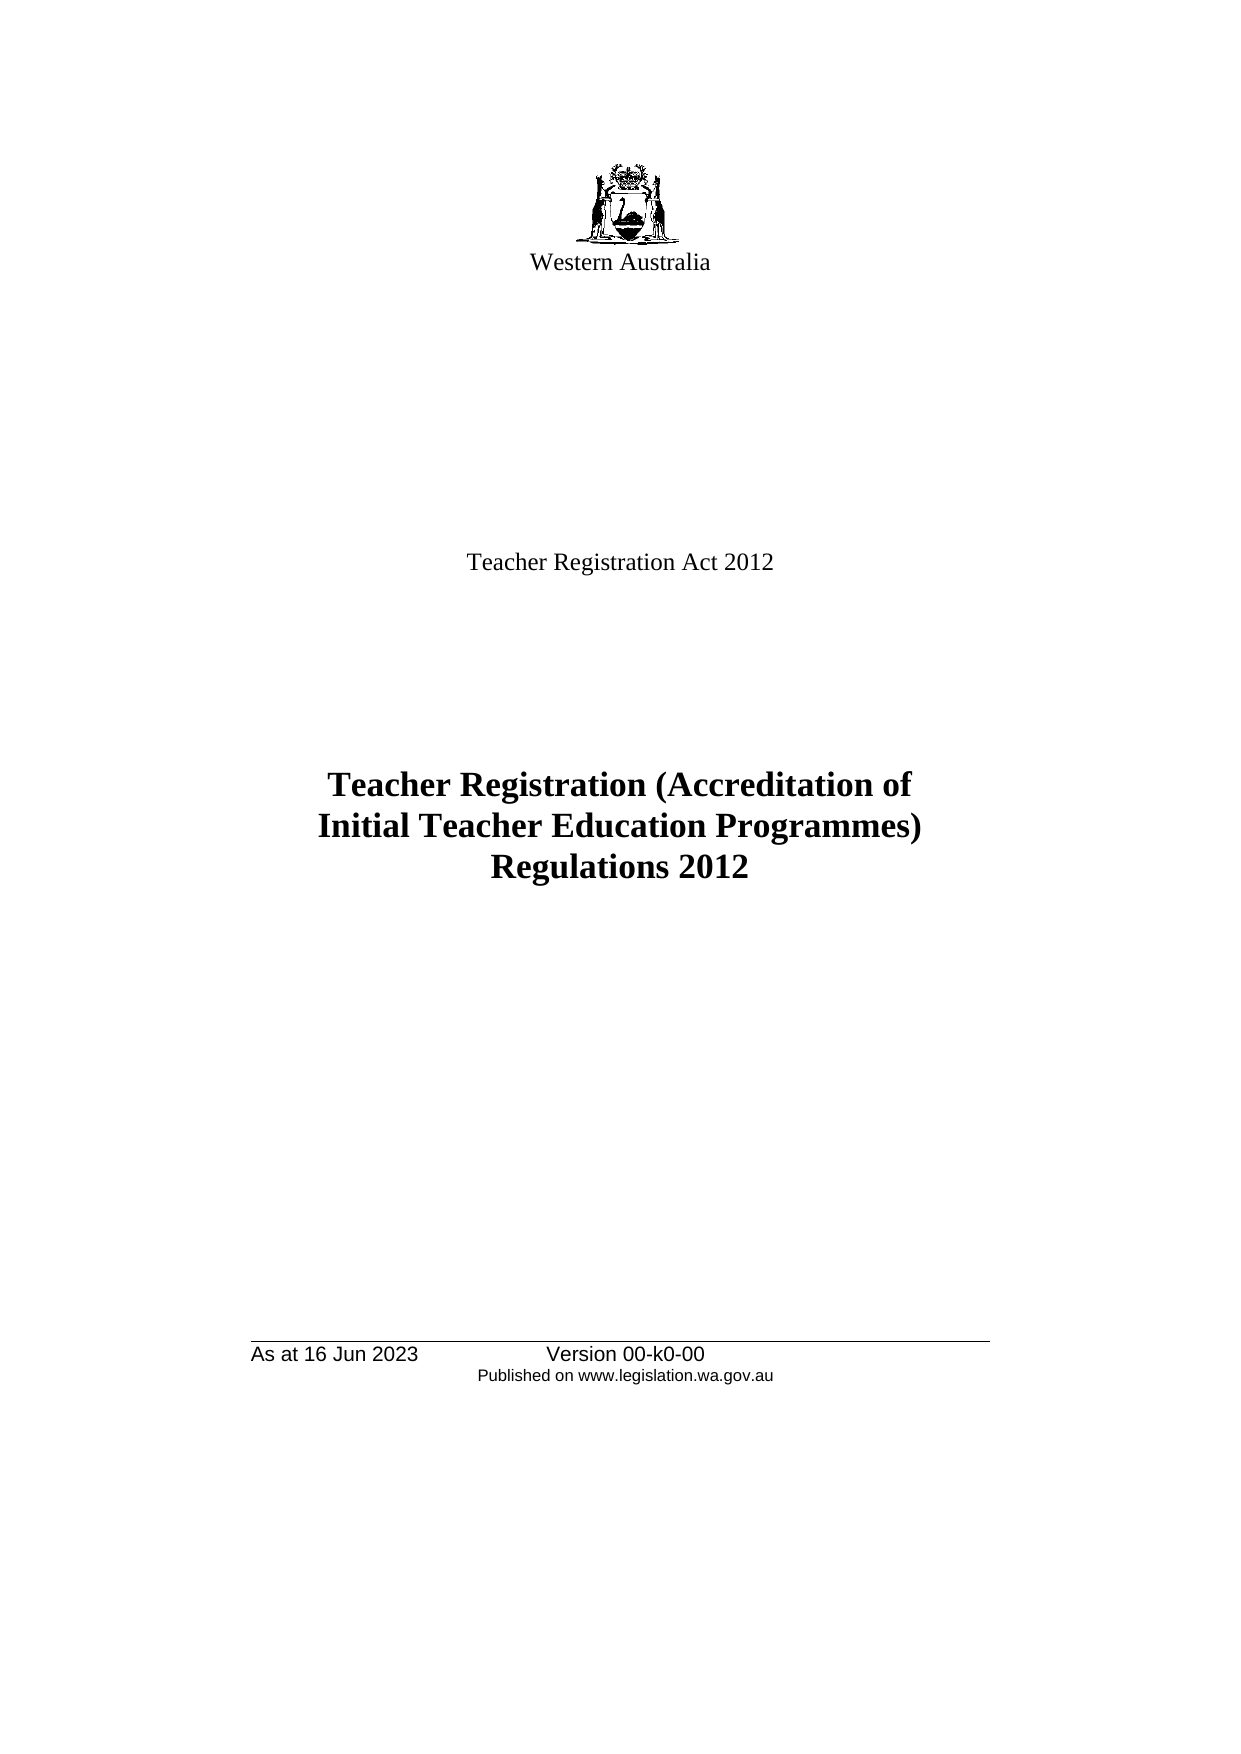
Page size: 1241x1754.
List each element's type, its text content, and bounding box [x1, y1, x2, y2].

text Teacher Registration Act 2012 [251, 547, 990, 576]
text Western Australia [251, 247, 990, 276]
text Teacher Registration (Accreditation of Initial Teacher Education Programmes) Regulations 2012 [280, 763, 959, 886]
picture [575, 162, 679, 246]
